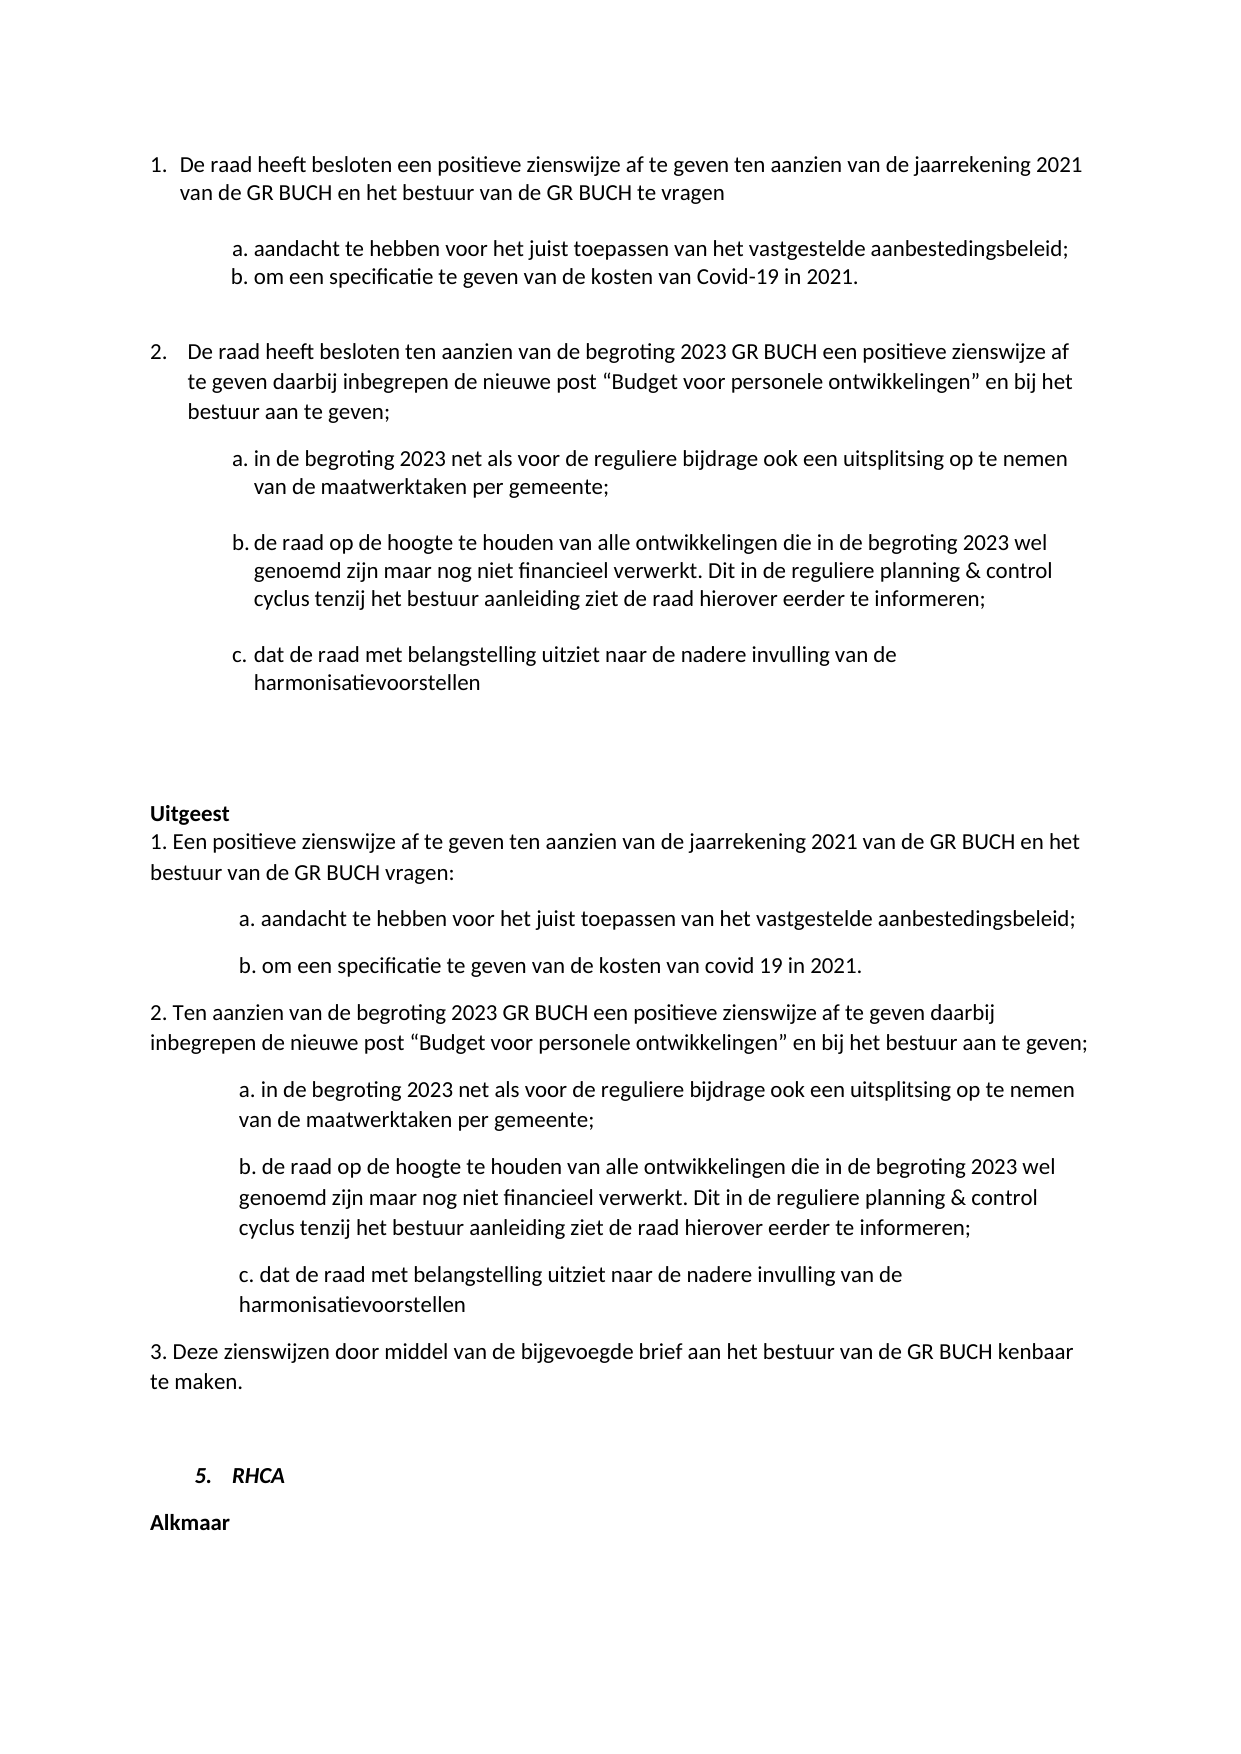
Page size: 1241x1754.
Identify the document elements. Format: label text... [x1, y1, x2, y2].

list dat de raad met belangstelling uitziet naar de nadere invulling van de harmonisatievoorstellen [232, 640, 1090, 696]
text 2. De raad heeft besloten ten aanzien van de begroting 2023 GR BUCH een positieve zienswijze af te geven daarbij inbegrepen de nieuwe post “Budget voor personele ontwikkelingen” en bij het bestuur aan te geven; [150, 337, 1090, 425]
text Alkmaar [150, 1508, 1090, 1536]
list in de begroting 2023 net als voor de reguliere bijdrage ook een uitsplitsing op te nemen van de maatwerktaken per gemeente; [232, 444, 1090, 500]
list om een specificatie te geven van de kosten van Covid-19 in 2021. [231, 262, 1090, 290]
text b. om een specificatie te geven van de kosten van covid 19 in 2021. [239, 951, 1090, 979]
list de raad op de hoogte te houden van alle ontwikkelingen die in de begroting 2023 wel genoemd zijn maar nog niet financieel verwerkt. Dit in de reguliere planning & control cyclus tenzij het bestuur aanleiding ziet de raad hierover eerder te informeren; [232, 528, 1090, 612]
text a. in de begroting 2023 net als voor de reguliere bijdrage ook een uitsplitsing op te nemen van de maatwerktaken per gemeente; [239, 1075, 1090, 1133]
text 2. Ten aanzien van de begroting 2023 GR BUCH een positieve zienswijze af te geven daarbij inbegrepen de nieuwe post “Budget voor personele ontwikkelingen” en bij het bestuur aan te geven; [150, 998, 1090, 1056]
text 1. Een positieve zienswijze af te geven ten aanzien van de jaarrekening 2021 van de GR BUCH en het bestuur van de GR BUCH vragen: [150, 827, 1090, 886]
text b. de raad op de hoogte te houden van alle ontwikkelingen die in de begroting 2023 wel genoemd zijn maar nog niet financieel verwerkt. Dit in de reguliere planning & control cyclus tenzij het bestuur aanleiding ziet de raad hierover eerder te informeren; [239, 1152, 1090, 1241]
text a. aandacht te hebben voor het juist toepassen van het vastgestelde aanbestedingsbeleid; [239, 904, 1090, 932]
list RHCA [194, 1461, 1090, 1489]
text 3. Deze zienswijzen door middel van de bijgevoegde brief aan het bestuur van de GR BUCH kenbaar te maken. [150, 1337, 1090, 1395]
list aandacht te hebben voor het juist toepassen van het vastgestelde aanbestedingsbeleid; [232, 234, 1090, 262]
text Uitgeest [150, 799, 1090, 827]
text c. dat de raad met belangstelling uitziet naar de nadere invulling van de harmonisatievoorstellen [239, 1260, 1090, 1318]
list De raad heeft besloten een positieve zienswijze af te geven ten aanzien van de jaarrekening 2021 van de GR BUCH en het bestuur van de GR BUCH te vragen [150, 150, 1090, 206]
